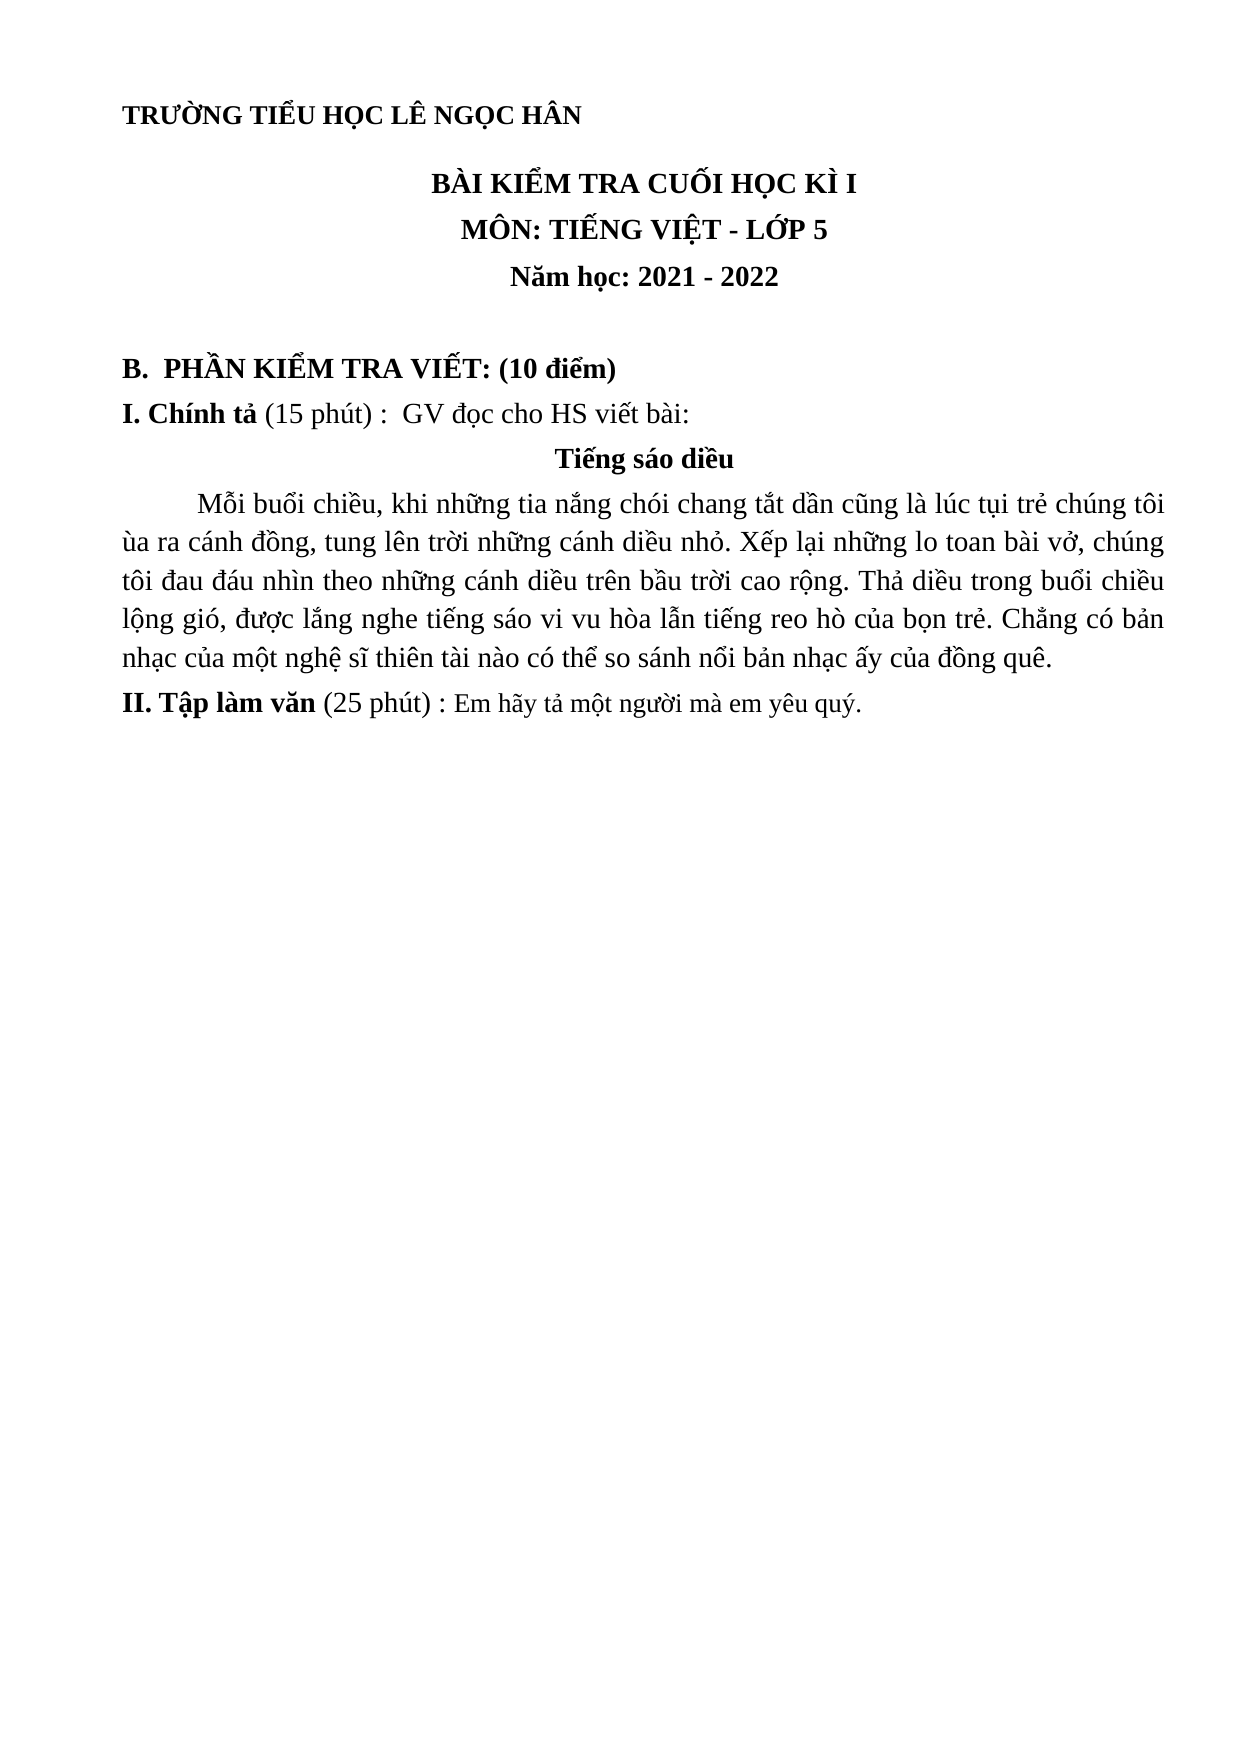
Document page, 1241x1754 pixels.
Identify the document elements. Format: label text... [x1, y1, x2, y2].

text BÀI KIỂM TRA CUỐI HỌC KÌ I [122, 166, 1166, 199]
text TRƯỜNG TIỂU HỌC LÊ NGỌC HÂN [122, 99, 1166, 130]
text Tiếng sáo diều [122, 441, 1166, 475]
text B. PHẦN KIỂM TRA VIẾT: (10 điểm) [122, 352, 1166, 385]
text Mỗi buổi chiều, khi những tia nắng chói chang tắt dần cũng là lúc tụi trẻ chúng tôi ùa ra cánh đồng, tung lên trời những cánh diều nhỏ. Xếp lại những lo toan bài vở, chúng tôi đau đáu nhìn theo những cánh diều trên bầu trời cao rộng. Thả diều trong buổi chiều lộng gió, được lắng nghe tiếng sáo vi vu hòa lẫn tiếng reo hò của bọn trẻ. Chẳng có bản nhạc của một nghệ sĩ thiên tài nào có thể so sánh nổi bản nhạc ấy của đồng quê. [122, 486, 1166, 674]
text MÔN: TIẾNG VIỆT - LỚP 5 [122, 212, 1166, 246]
text I. Chính tả (15 phút) : GV đọc cho HS viết bài: [122, 396, 1166, 430]
list II. Tập làm văn (25 phút) : Em hãy tả một người mà em yêu quý. [122, 685, 1166, 718]
text Năm học: 2021 - 2022 [122, 259, 1166, 292]
